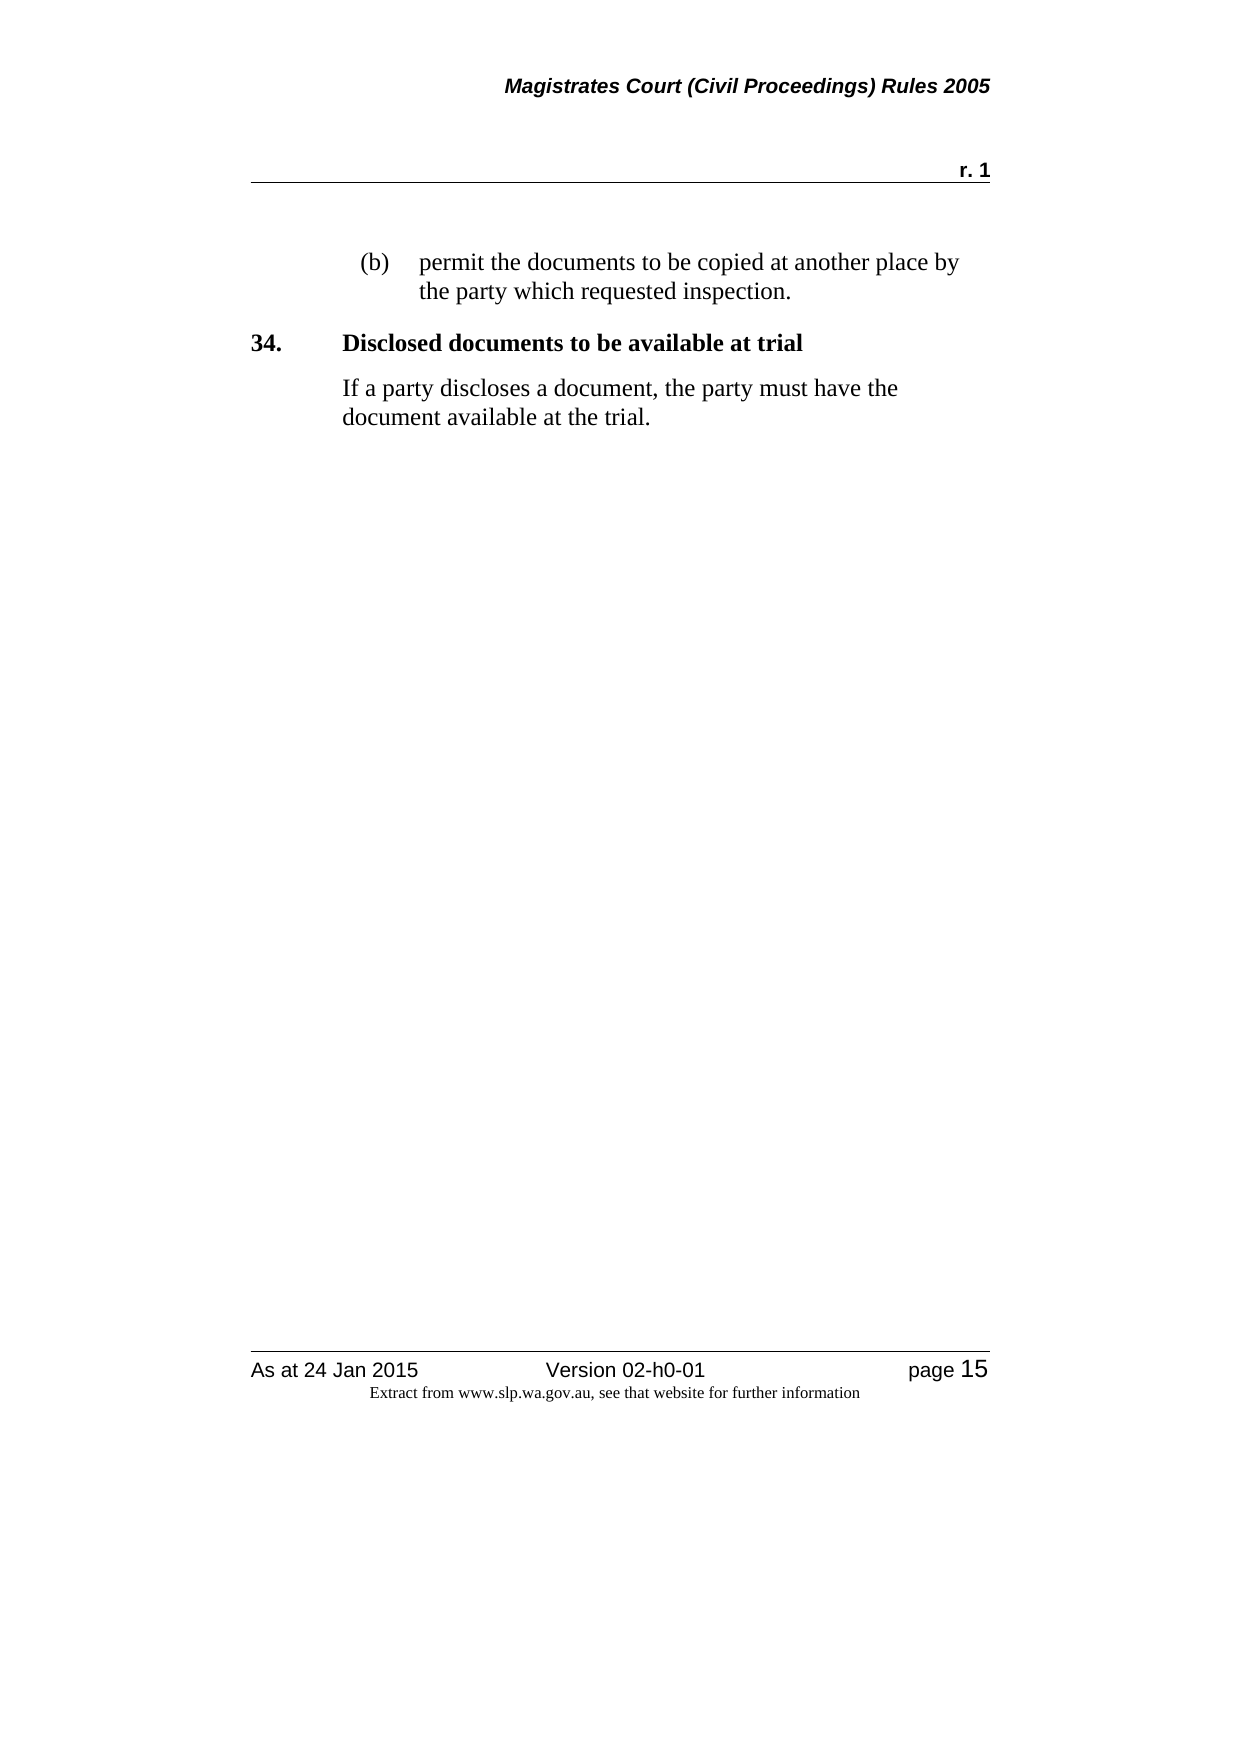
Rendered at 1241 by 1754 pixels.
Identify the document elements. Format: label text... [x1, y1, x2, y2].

text (b) permit the documents to be copied at another place by the party which requested inspection. [251, 247, 990, 305]
subtitle 34. Disclosed documents to be available at trial [251, 328, 990, 357]
text If a party discloses a document, the party must have the document available at the trial. [251, 373, 990, 431]
